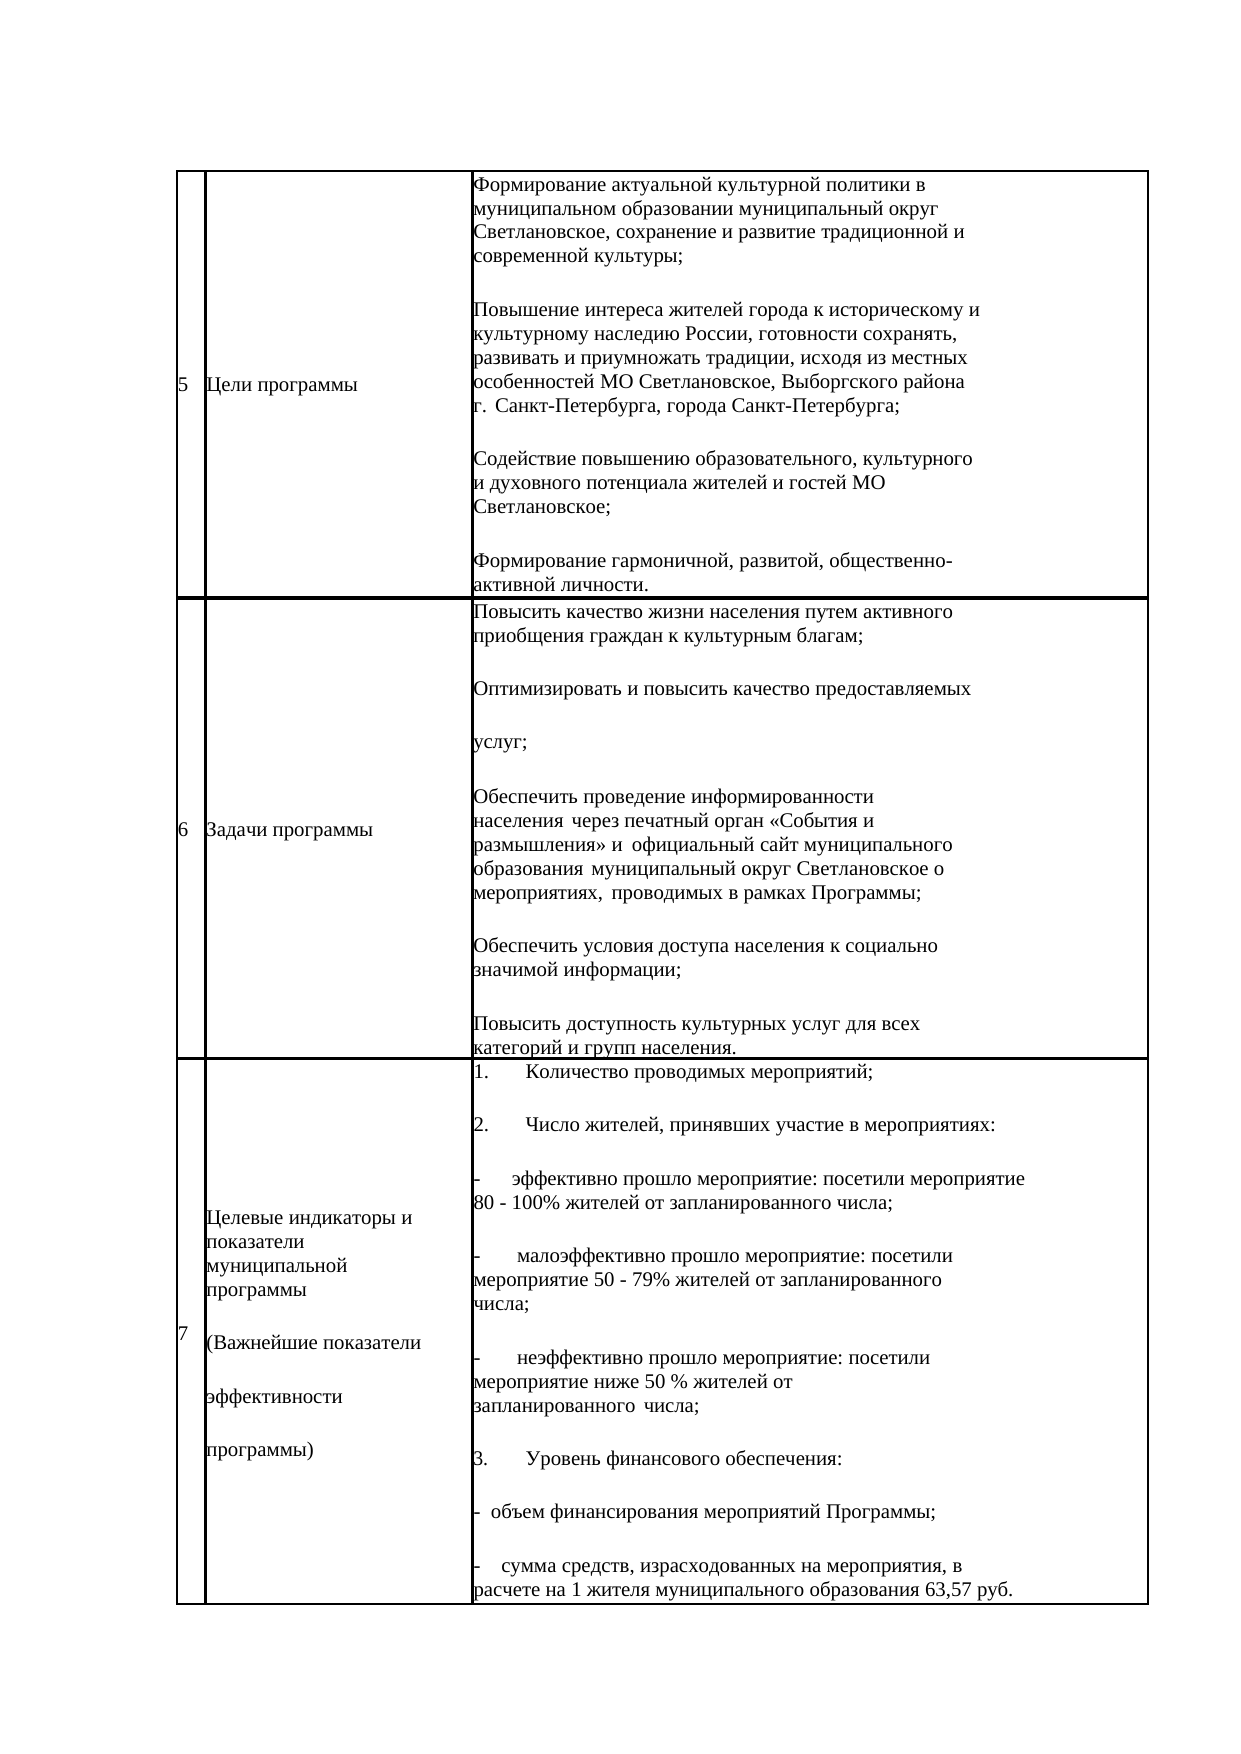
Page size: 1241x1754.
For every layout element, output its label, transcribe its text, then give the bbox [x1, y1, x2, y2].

table_cell Количество проводимых мероприятий; Число жителей, принявших участие в мероприятиях: эффективно прошло мероприятие: посетили мероприятие 80 - 100% жителей от запланированного числа; малоэффективно прошло мероприятие: посетили мероприятие 50 - 79% жителей от запланированного числа; неэффективно прошло мероприятие: посетили мероприятие ниже 50 % жителей от запланированного числа; 3. Уровень финансового обеспечения: объем финансирования мероприятий Программы; сумма средств, израсходованных на мероприятия, в расчете на 1 жителя муниципального образования 63,57 руб. [474, 1060, 1147, 1603]
table_cell Задачи программы [207, 600, 471, 1057]
table_cell 7 [178, 1060, 204, 1603]
table_cell Целевые индикаторы и показатели муниципальной программы (Важнейшие показатели эффективности программы) [207, 1060, 471, 1603]
table_header Формирование актуальной культурной политики в муниципальном образовании муниципальный округ Светлановское, сохранение и развитие традиционной и современной культуры; Повышение интереса жителей города к историческому и культурному наследию России, готовности сохранять, развивать и приумножать традиции, исходя из местных особенностей МО Светлановское, Выборгского района г. Санкт-Петербурга, города Санкт-Петербурга; Содействие повышению образовательного, культурного и духовного потенциала жителей и гостей МО Светлановское; Формирование гармоничной, развитой, общественно- активной личности. [474, 172, 1147, 596]
table_header 5 [178, 172, 204, 596]
table_cell 6 [178, 600, 204, 1057]
table_cell Повысить качество жизни населения путем активного приобщения граждан к культурным благам; Оптимизировать и повысить качество предоставляемых услуг; Обеспечить проведение информированности населения через печатный орган «События и размышления» и официальный сайт муниципального образования муниципальный округ Светлановское о мероприятиях, проводимых в рамках Программы; Обеспечить условия доступа населения к социально значимой информации; Повысить доступность культурных услуг для всех категорий и групп населения. [474, 600, 1147, 1057]
table_header Цели программы [207, 172, 471, 596]
